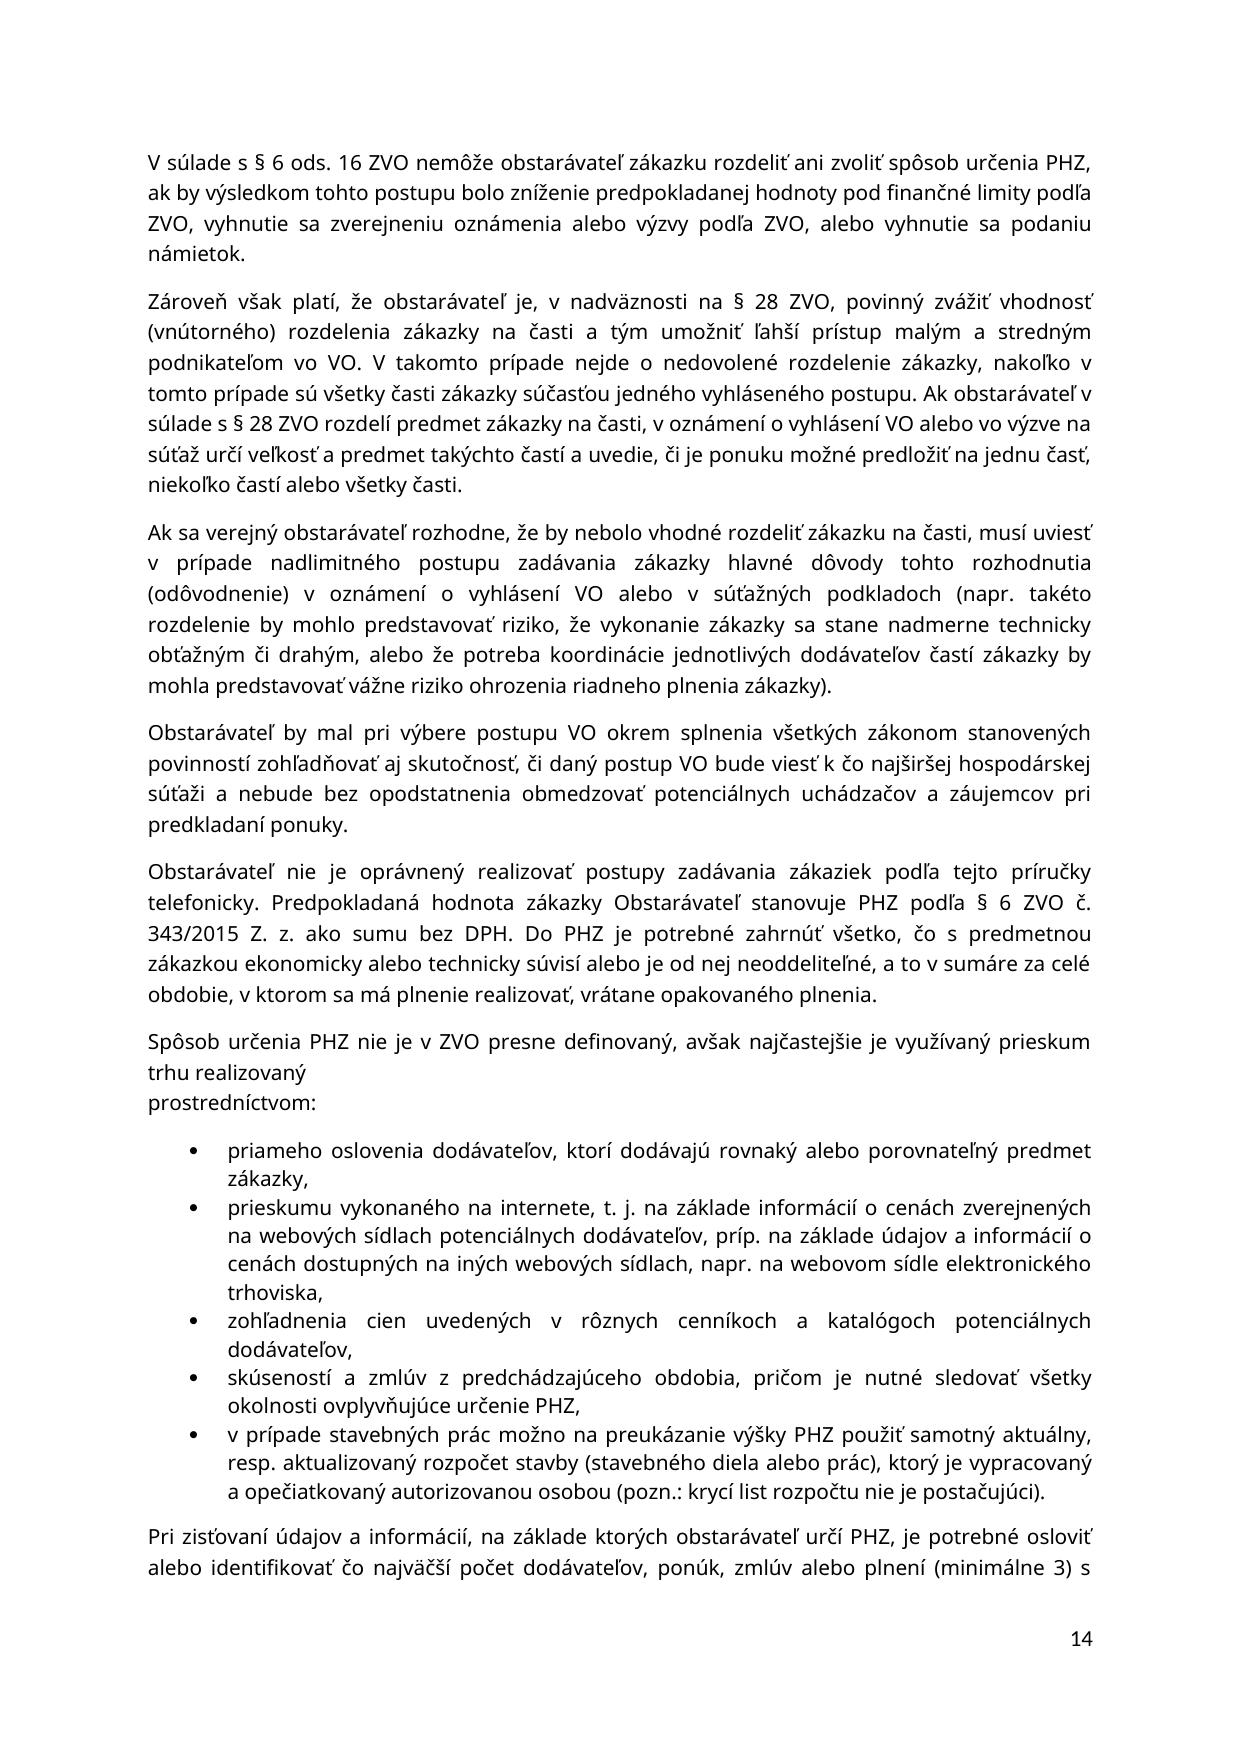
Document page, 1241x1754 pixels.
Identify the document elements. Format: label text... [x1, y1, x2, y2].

text Zároveň však platí, že obstarávateľ je, v nadväznosti na § 28 ZVO, povinný zvážiť vhodnosť (vnútorného) rozdelenia zákazky na časti a tým umožniť ľahší prístup malým a stredným podnikateľom vo VO. V takomto prípade nejde o nedovolené rozdelenie zákazky, nakoľko v tomto prípade sú všetky časti zákazky súčasťou jedného vyhláseného postupu. Ak obstarávateľ v súlade s § 28 ZVO rozdelí predmet zákazky na časti, v oznámení o vyhlásení VO alebo vo výzve na súťaž určí veľkosť a predmet takýchto častí a uvedie, či je ponuku možné predložiť na jednu časť, niekoľko častí alebo všetky časti. [148, 287, 1093, 499]
text Spôsob určenia PHZ nie je v ZVO presne definovaný, avšak najčastejšie je využívaný prieskum trhu realizovaný [148, 1027, 1093, 1086]
text Ak sa verejný obstarávateľ rozhodne, že by nebolo vhodné rozdeliť zákazku na časti, musí uviesť v prípade nadlimitného postupu zadávania zákazky hlavné dôvody tohto rozhodnutia (odôvodnenie) v oznámení o vyhlásení VO alebo v súťažných podkladoch (napr. takéto rozdelenie by mohlo predstavovať riziko, že vykonanie zákazky sa stane nadmerne technicky obťažným či drahým, alebo že potreba koordinácie jednotlivých dodávateľov častí zákazky by mohla predstavovať vážne riziko ohrozenia riadneho plnenia zákazky). [148, 518, 1093, 699]
text Obstarávateľ by mal pri výbere postupu VO okrem splnenia všetkých zákonom stanovených povinností zohľadňovať aj skutočnosť, či daný postup VO bude viesť k čo najširšej hospodárskej súťaži a nebude bez opodstatnenia obmedzovať potenciálnych uchádzačov a záujemcov pri predkladaní ponuky. [148, 718, 1093, 838]
list v prípade stavebných prác možno na preukázanie výšky PHZ použiť samotný aktuálny, resp. aktualizovaný rozpočet stavby (stavebného diela alebo prác), ktorý je vypracovaný a opečiatkovaný autorizovanou osobou (pozn.: krycí list rozpočtu nie je postačujúci). [190, 1420, 1093, 1505]
text prostredníctvom: [148, 1088, 1093, 1117]
text V súlade s § 6 ods. 16 ZVO nemôže obstarávateľ zákazku rozdeliť ani zvoliť spôsob určenia PHZ, ak by výsledkom tohto postupu bolo zníženie predpokladanej hodnoty pod finančné limity podľa ZVO, vyhnutie sa zverejneniu oznámenia alebo výzvy podľa ZVO, alebo vyhnutie sa podaniu námietok. [148, 148, 1093, 268]
list prieskumu vykonaného na internete, t. j. na základe informácií o cenách zverejnených na webových sídlach potenciálnych dodávateľov, príp. na základe údajov a informácií o cenách dostupných na iných webových sídlach, napr. na webovom sídle elektronického trhoviska, [190, 1193, 1093, 1306]
list priameho oslovenia dodávateľov, ktorí dodávajú rovnaký alebo porovnateľný predmet zákazky, [190, 1136, 1093, 1193]
text Obstarávateľ nie je oprávnený realizovať postupy zadávania zákaziek podľa tejto príručky telefonicky. Predpokladaná hodnota zákazky Obstarávateľ stanovuje PHZ podľa § 6 ZVO č. 343/2015 Z. z. ako sumu bez DPH. Do PHZ je potrebné zahrnúť všetko, čo s predmetnou zákazkou ekonomicky alebo technicky súvisí alebo je od nej neoddeliteľné, a to v sumáre za celé obdobie, v ktorom sa má plnenie realizovať, vrátane opakovaného plnenia. [148, 857, 1093, 1008]
list skúseností a zmlúv z predchádzajúceho obdobia, pričom je nutné sledovať všetky okolnosti ovplyvňujúce určenie PHZ, [190, 1363, 1093, 1420]
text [148, 1522, 1093, 1581]
list zohľadnenia cien uvedených v rôznych cenníkoch a katalógoch potenciálnych dodávateľov, [190, 1306, 1093, 1363]
